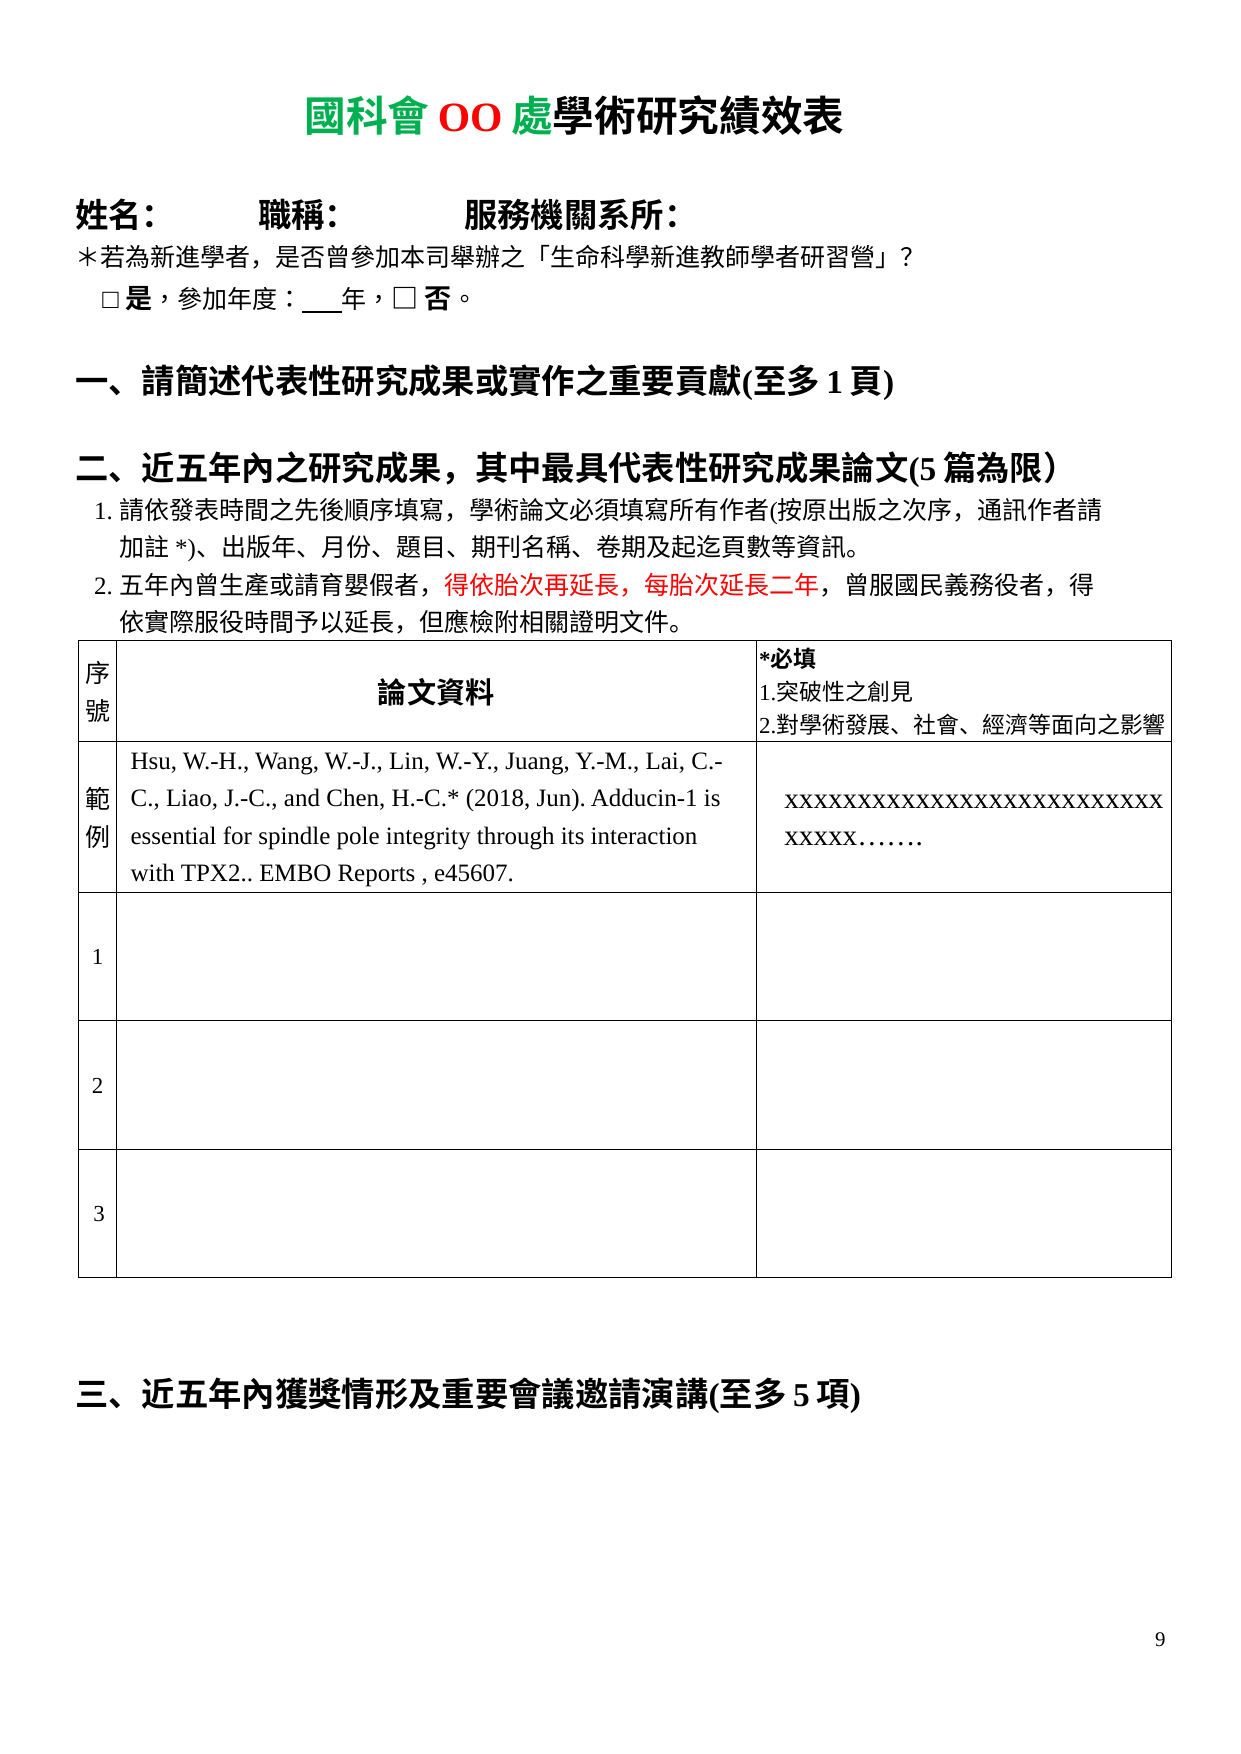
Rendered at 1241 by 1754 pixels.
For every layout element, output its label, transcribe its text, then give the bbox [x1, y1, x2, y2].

text 國科會OO處學術研究績效表 [75, 75, 1165, 150]
table_cell 3 [79, 1150, 116, 1277]
table_cell 1 [79, 893, 116, 1020]
table_cell [117, 1021, 756, 1149]
text 姓名： 職稱： 服務機關系所： [75, 189, 1165, 237]
table_header 論文資料 [117, 641, 756, 741]
table_header *必填 1.突破性之創見 2.對學術發展、社會、經濟等面向之影響 [757, 641, 1171, 741]
text □ 是，參加年度： 年，□ 否。 [75, 274, 1165, 317]
table_cell Hsu, W.-H., Wang, W.-J., Lin, W.-Y., Juang, Y.-M., Lai, C.-C., Liao, J.-C., and Chen, H.-C.* (2018, Jun). Adducin-1 is essential for spindle pole integrity through its interaction with TPX2.. EMBO Reports , e45607. [117, 742, 756, 892]
list 請依發表時間之先後順序填寫，學術論文必須填寫所有作者(按原出版之次序，通訊作者請加註 *)、出版年、月份、題目、期刊名稱、卷期及起迄頁數等資訊。 [94, 490, 1115, 565]
table_cell [757, 893, 1171, 1020]
text 三、近五年內獲獎情形及重要會議邀請演講(至多5項) [75, 1355, 1165, 1430]
table_cell Cover xxxxxxxxxxxxxxxxxxxxxxxxxxxxxxx……. [757, 742, 1171, 892]
list 五年內曾生產或請育嬰假者，得依胎次再延長，每胎次延長二年，曾服國民義務役者，得依實際服役時間予以延長，但應檢附相關證明文件。 [94, 565, 1115, 640]
table_cell 範例 [79, 742, 116, 892]
table_cell [117, 893, 756, 1020]
text 一、請簡述代表性研究成果或實作之重要貢獻(至多1頁) [75, 355, 1191, 403]
table_cell [117, 1150, 756, 1277]
text ＊若為新進學者，是否曾參加本司舉辦之「生命科學新進教師學者研習營」？ [75, 237, 1165, 274]
text 二、近五年內之研究成果，其中最具代表性研究成果論文(5篇為限） [75, 442, 1191, 490]
table_cell 2 [79, 1021, 116, 1149]
table_cell [757, 1150, 1171, 1277]
table_header 序號 [79, 641, 116, 741]
table_cell [757, 1021, 1171, 1149]
